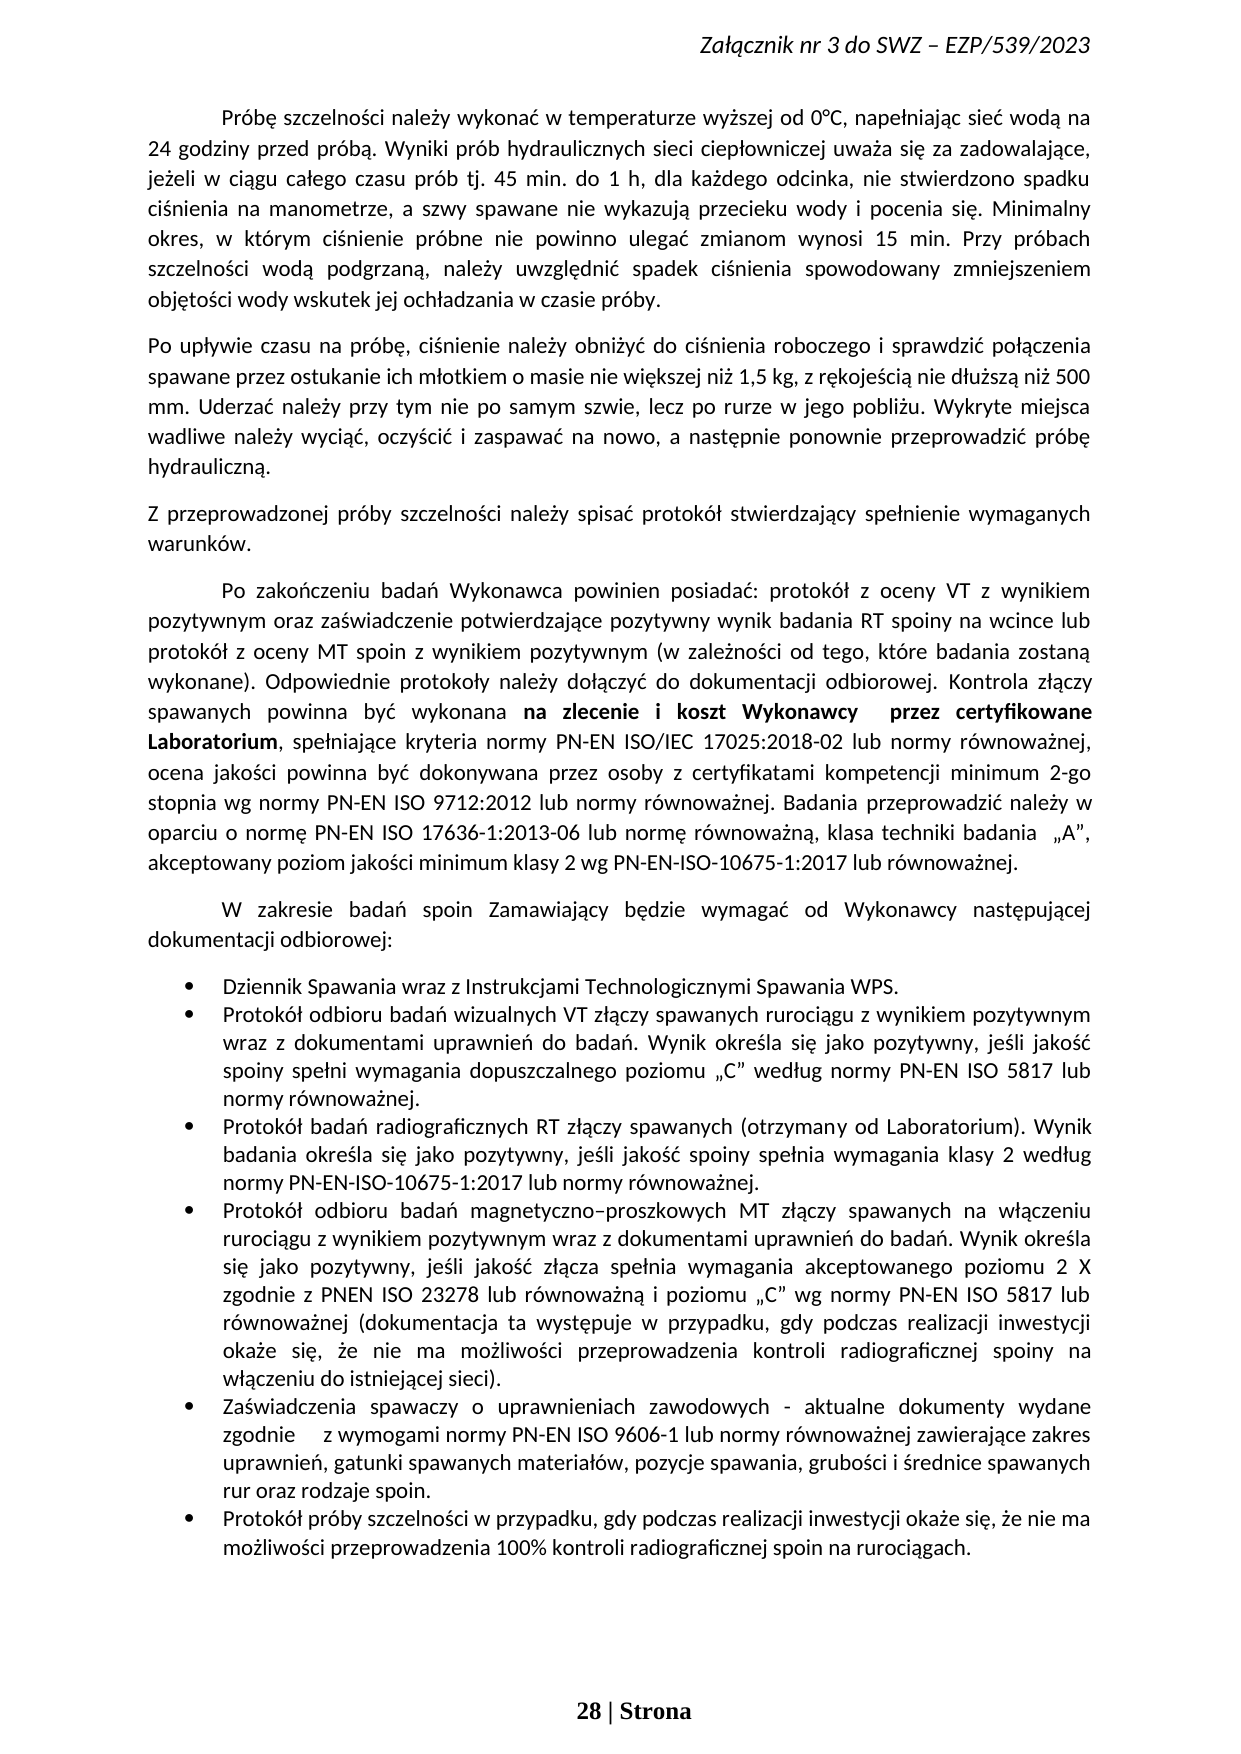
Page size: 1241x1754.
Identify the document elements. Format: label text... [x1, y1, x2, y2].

list Zaświadczenia spawaczy o uprawnieniach zawodowych - aktualne dokumenty wydane zgodnie z wymogami normy PN-EN ISO 9606-1 lub normy równoważnej zawierające zakres uprawnień, gatunki spawanych materiałów, pozycje spawania, grubości i średnice spawanych rur oraz rodzaje spoin. [185, 1392, 1092, 1504]
text Po upływie czasu na próbę, ciśnienie należy obniżyć do ciśnienia roboczego i sprawdzić połączenia spawane przez ostukanie ich młotkiem o masie nie większej niż 1,5 kg, z rękojeścią nie dłuższą niż 500 mm. Uderzać należy przy tym nie po samym szwie, lecz po rurze w jego pobliżu. Wykryte miejsca wadliwe należy wyciąć, oczyścić i zaspawać na nowo, a następnie ponownie przeprowadzić próbę hydrauliczną. [148, 332, 1092, 480]
list Protokół próby szczelności w przypadku, gdy podczas realizacji inwestycji okaże się, że nie ma możliwości przeprowadzenia 100% kontroli radiograficznej spoin na rurociągach. [185, 1504, 1092, 1561]
text W zakresie badań spoin Zamawiający będzie wymagać od Wykonawcy następującej dokumentacji odbiorowej: [148, 895, 1092, 953]
list Protokół odbioru badań magnetyczno–proszkowych MT złączy spawanych na włączeniu rurociągu z wynikiem pozytywnym wraz z dokumentami uprawnień do badań. Wynik określa się jako pozytywny, jeśli jakość złącza spełnia wymagania akceptowanego poziomu 2 X zgodnie z PNEN ISO 23278 lub równoważną i poziomu „C” wg normy PN-EN ISO 5817 lub równoważnej (dokumentacja ta występuje w przypadku, gdy podczas realizacji inwestycji okaże się, że nie ma możliwości przeprowadzenia kontroli radiograficznej spoiny na włączeniu do istniejącej sieci). [185, 1196, 1092, 1392]
text Po zakończeniu badań Wykonawca powinien posiadać: protokół z oceny VT z wynikiem pozytywnym oraz zaświadczenie potwierdzające pozytywny wynik badania RT spoiny na wcince lub protokół z oceny MT spoin z wynikiem pozytywnym (w zależności od tego, które badania zostaną wykonane). Odpowiednie protokoły należy dołączyć do dokumentacji odbiorowej. Kontrola złączy spawanych powinna być wykonana na zlecenie i koszt Wykonawcy przez certyfikowane Laboratorium, spełniające kryteria normy PN-EN ISO/IEC 17025:2018-02 lub normy równoważnej, ocena jakości powinna być dokonywana przez osoby z certyfikatami kompetencji minimum 2-go stopnia wg normy PN-EN ISO 9712:2012 lub normy równoważnej. Badania przeprowadzić należy w oparciu o normę PN-EN ISO 17636-1:2013-06 lub normę równoważną, klasa techniki badania „A”, akceptowany poziom jakości minimum klasy 2 wg PN-EN-ISO-10675-1:2017 lub równoważnej. [148, 576, 1092, 876]
list Dziennik Spawania wraz z Instrukcjami Technologicznymi Spawania WPS. [185, 972, 1092, 1000]
text Z przeprowadzonej próby szczelności należy spisać protokół stwierdzający spełnienie wymaganych warunków. [148, 499, 1092, 557]
list Protokół odbioru badań wizualnych VT złączy spawanych rurociągu z wynikiem pozytywnym wraz z dokumentami uprawnień do badań. Wynik określa się jako pozytywny, jeśli jakość spoiny spełni wymagania dopuszczalnego poziomu „C” według normy PN-EN ISO 5817 lub normy równoważnej. [185, 1000, 1092, 1112]
list Protokół badań radiograficznych RT złączy spawanych (otrzymany od Laboratorium). Wynik badania określa się jako pozytywny, jeśli jakość spoiny spełnia wymagania klasy 2 według normy PN-EN-ISO-10675-1:2017 lub normy równoważnej. [185, 1112, 1092, 1196]
text Próbę szczelności należy wykonać w temperaturze wyższej od 0°C, napełniając sieć wodą na 24 godziny przed próbą. Wyniki prób hydraulicznych sieci ciepłowniczej uważa się za zadowalające, jeżeli w ciągu całego czasu prób tj. 45 min. do 1 h, dla każdego odcinka, nie stwierdzono spadku ciśnienia na manometrze, a szwy spawane nie wykazują przecieku wody i pocenia się. Minimalny okres, w którym ciśnienie próbne nie powinno ulegać zmianom wynosi 15 min. Przy próbach szczelności wodą podgrzaną, należy uwzględnić spadek ciśnienia spowodowany zmniejszeniem objętości wody wskutek jej ochładzania w czasie próby. [148, 103, 1092, 313]
